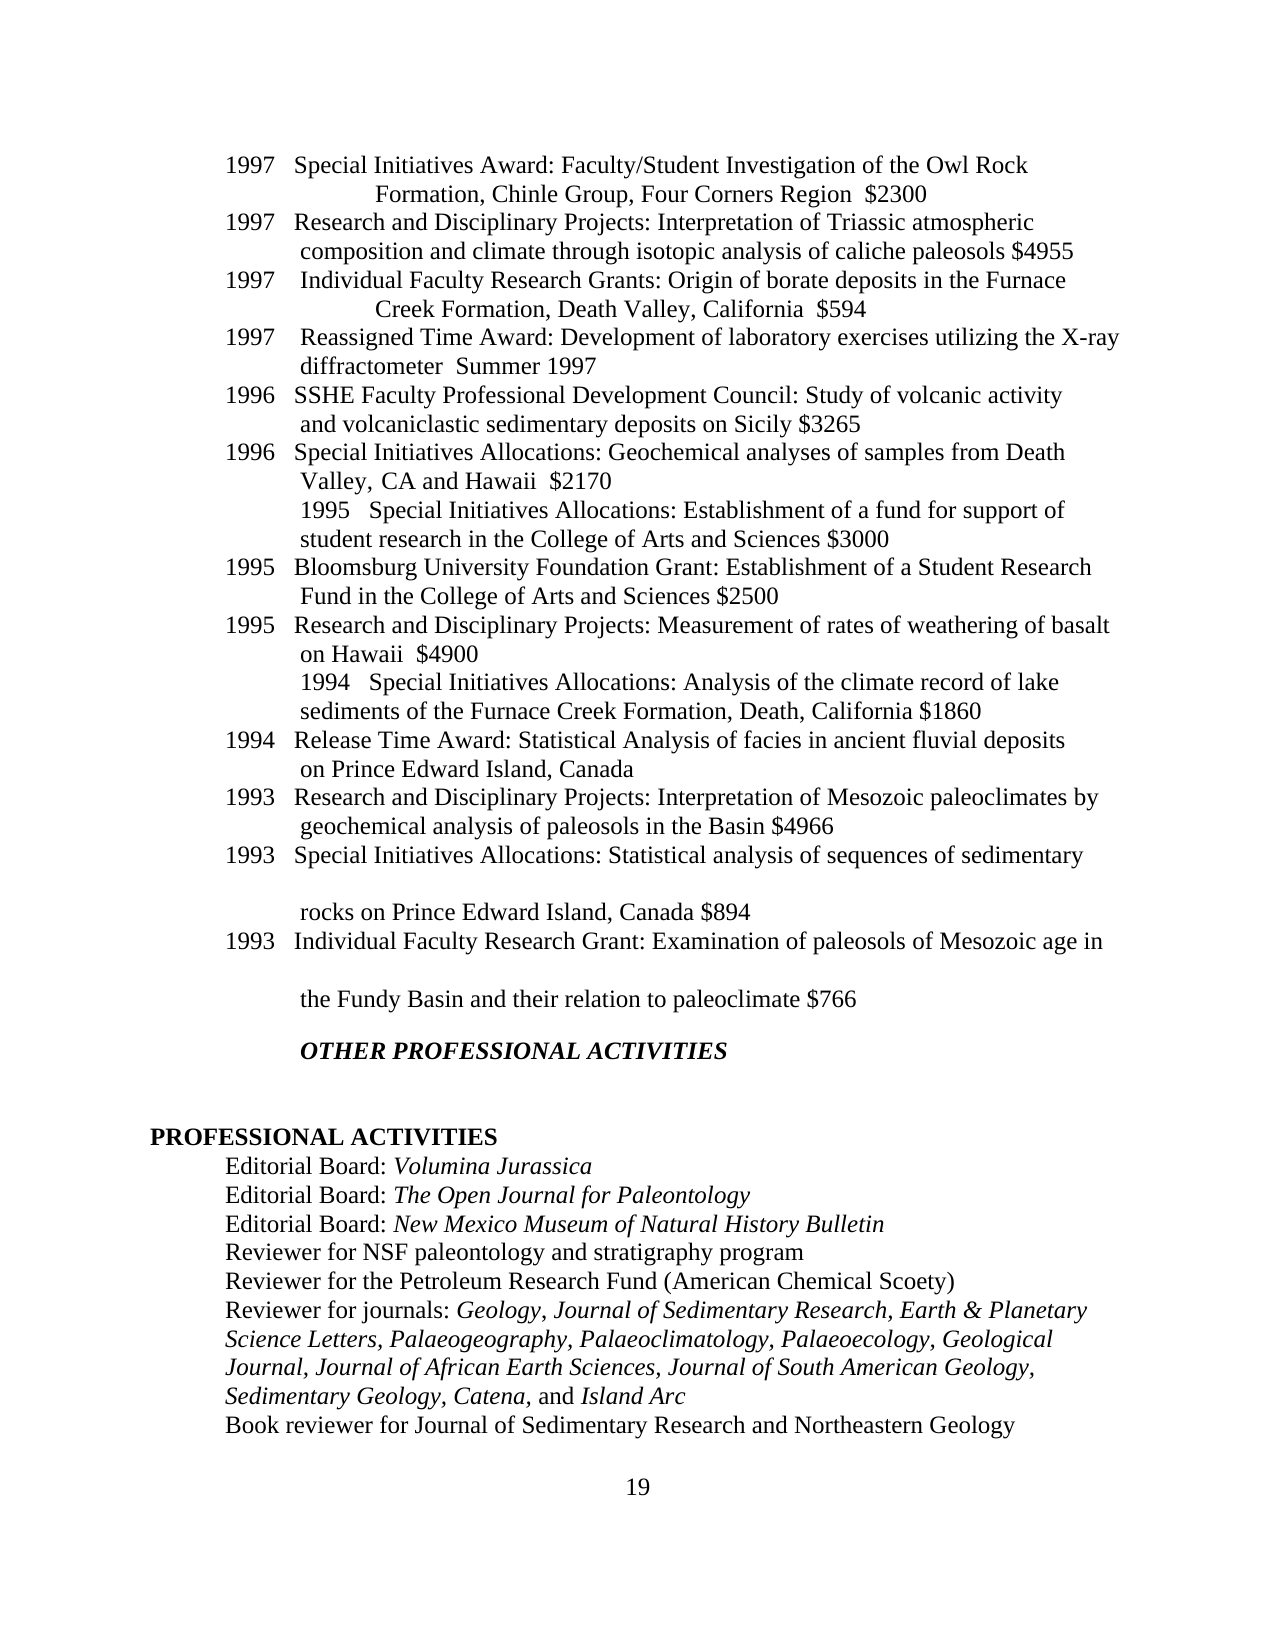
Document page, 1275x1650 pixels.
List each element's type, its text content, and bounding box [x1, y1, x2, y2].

text 1996 Special Initiatives Allocations: Geochemical analyses of samples from Death [150, 437, 1125, 466]
text 1994 Release Time Award: Statistical Analysis of facies in ancient fluvial deposits [150, 725, 1125, 754]
text 1997 Individual Faculty Research Grants: Origin of borate deposits in the Furnace Creek Formation, Death Valley, California $594 [150, 265, 1125, 322]
text composition and climate through isotopic analysis of caliche paleosols $4955 [150, 236, 1125, 265]
text on Hawaii $4900 [150, 639, 1125, 667]
text Valley, CA and Hawaii $2170 [150, 466, 1125, 495]
text Reviewer for NSF paleontology and stratigraphy program [150, 1237, 1125, 1266]
text 1995 Research and Disciplinary Projects: Measurement of rates of weathering of basalt [150, 610, 1125, 639]
text Editorial Board: The Open Journal for Paleontology [150, 1180, 1125, 1209]
text and volcaniclastic sedimentary deposits on Sicily $3265 [150, 409, 1125, 437]
text Editorial Board: Volumina Jurassica [150, 1151, 1125, 1180]
text Editorial Board: of Natural History Bulletin [150, 1209, 1125, 1237]
text 1994 Special Initiatives Allocations: Analysis of the climate record of lake sediments of the Furnace Creek Formation, Death, California $1860 [300, 667, 1125, 725]
text on Prince Edward Island, Canada [150, 754, 1125, 782]
text the Fundy Basin and their relation to paleoclimate $766 [225, 984, 1125, 1012]
text 1996 SSHE Faculty Professional Development Council: Study of volcanic activity [150, 380, 1125, 409]
text PROFESSIONAL ACTIVITIES [150, 1122, 1125, 1151]
text 1997 Research and Disciplinary Projects: Interpretation of Triassic atmospheric [150, 207, 1125, 236]
text 1995 Foundation Grant: Establishment of a Student Research [150, 552, 1125, 581]
text 1993 Research and Disciplinary Projects: Interpretation of Mesozoic paleoclimates by [150, 782, 1125, 811]
text OTHER PROFESSIONAL ACTIVITIES [150, 1036, 1125, 1065]
text Reviewer for the Petroleum Research Fund (American Chemical Scoety) [225, 1266, 1125, 1295]
text Reviewer for journals: Geology, Journal of Sedimentary Research, Earth & Planetary Science Letters, Palaeogeography, Palaeoclimatology, Palaeoecology, Geological Journal, Journal of African Earth Sciences, Journal of South American Geology, Sedimentary Geology, Catena, and Island Arc [225, 1295, 1125, 1410]
text 1997 Special Initiatives Award: Faculty/Student Investigation of the Owl Rock Formation, Chinle Group, Four Corners Region $2300 [150, 150, 1125, 207]
text Fund in the College of Arts and Sciences $2500 [150, 581, 1125, 610]
text 1993 Special Initiatives Allocations: Statistical analysis of sequences of sedimentary [150, 840, 1125, 897]
text Book reviewer for Journal of Sedimentary Research and Northeastern Geology [150, 1410, 1125, 1439]
text rocks on Prince Edward Island, Canada $894 [225, 897, 1125, 926]
text geochemical analysis of paleosols in the Basin $4966 [225, 811, 1125, 840]
text 1993 Individual Faculty Research Grant: Examination of paleosols of Mesozoic age in [150, 926, 1125, 984]
text 1997 Reassigned Time Award: Development of laboratory exercises utilizing the X-ray diffractometer Summer 1997 [150, 322, 1125, 380]
text 1995 Special Initiatives Allocations: Establishment of a fund for support of student research in the College of Arts and Sciences $3000 [300, 495, 1125, 552]
